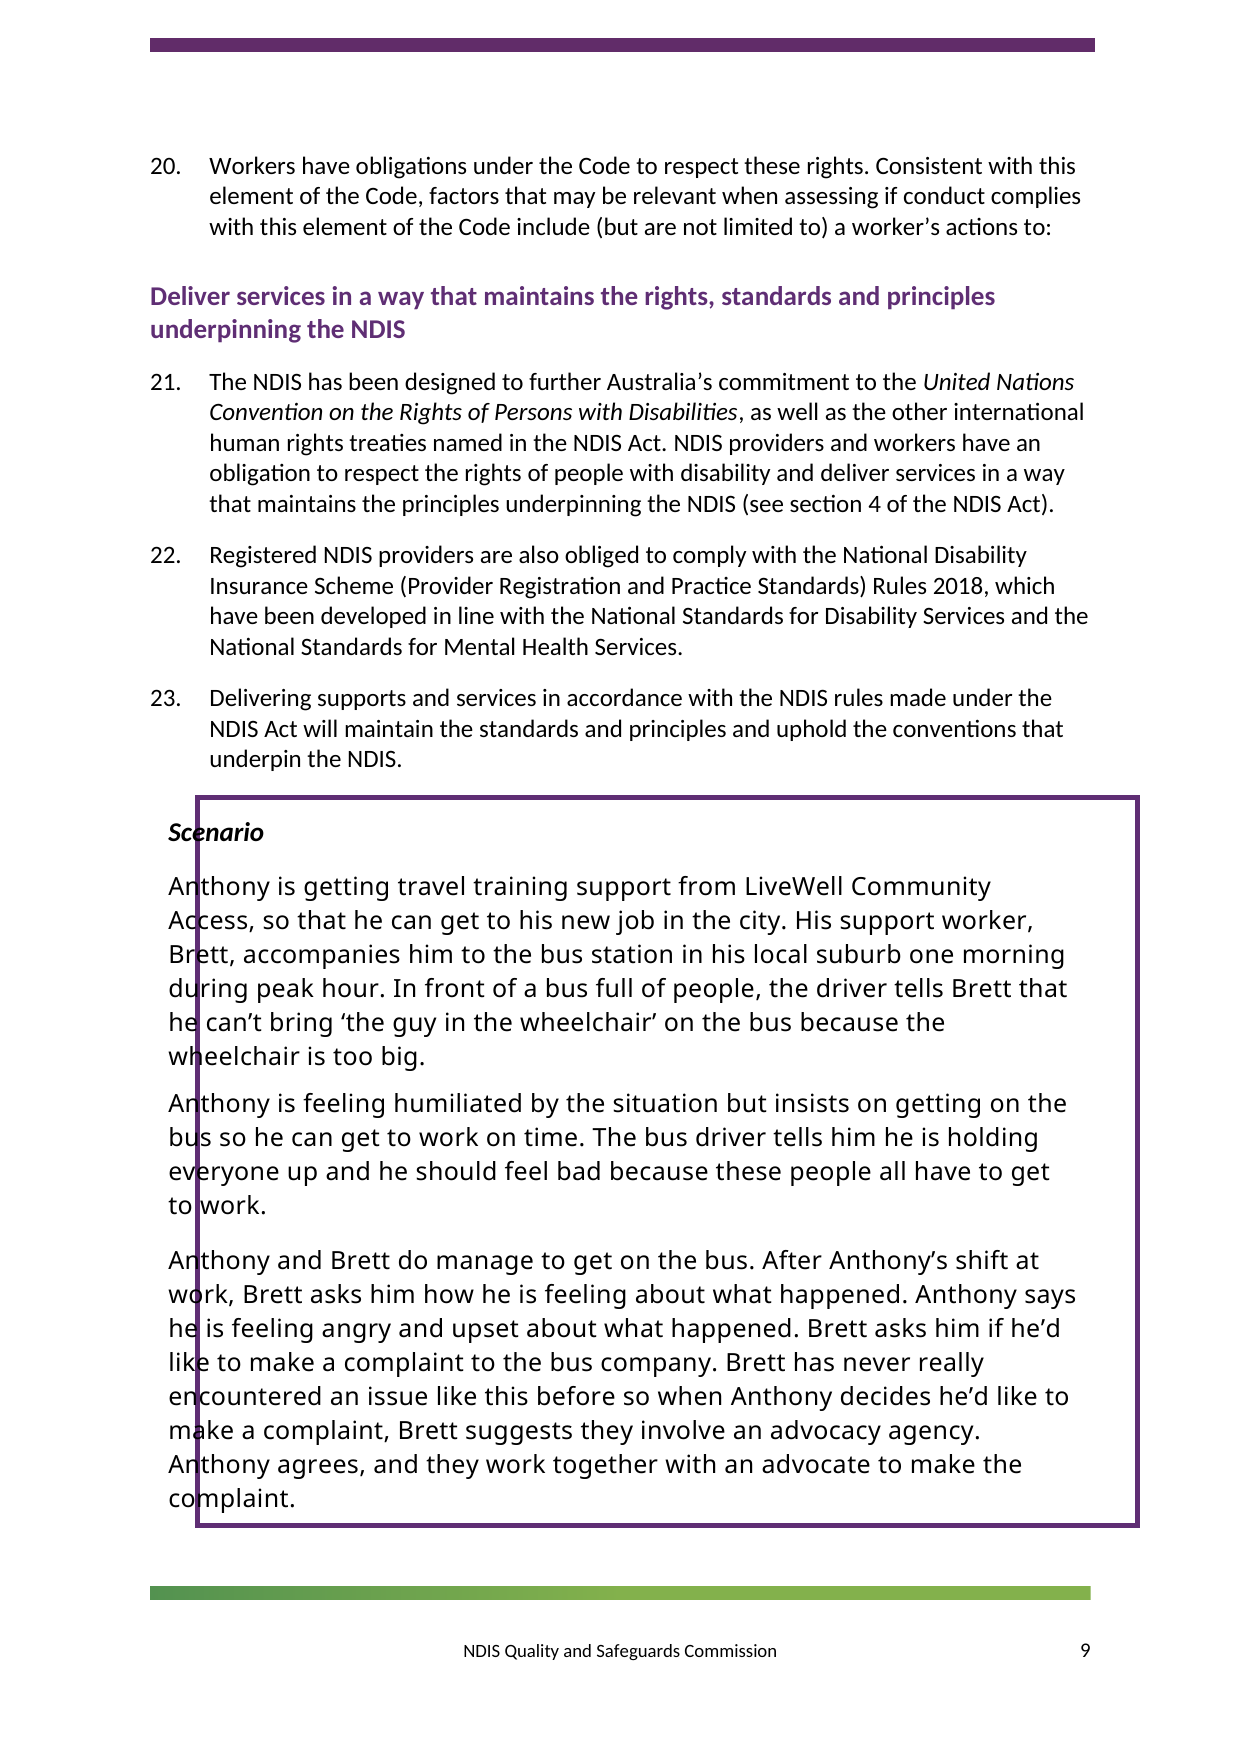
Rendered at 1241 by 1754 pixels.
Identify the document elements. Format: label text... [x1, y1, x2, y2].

list Workers have obligations under the Code to respect these rights. Consistent with this element of the Code, factors that may be relevant when assessing if conduct complies with this element of the Code include (but are not limited to) a worker’s actions to: [150, 150, 1090, 242]
list The NDIS has been designed to further Australia’s commitment to the United Nations Convention on the Rights of Persons with Disabilities, as well as the other international human rights treaties named in the NDIS Act. NDIS providers and workers have an obligation to respect the rights of people with disability and deliver services in a way that maintains the principles underpinning the NDIS (see section 4 of the NDIS Act). [150, 366, 1090, 518]
subtitle Deliver services in a way that maintains the rights, standards and principles underpinning the NDIS [150, 279, 1090, 345]
list Registered NDIS providers are also obliged to comply with the National Disability Insurance Scheme (Provider Registration and Practice Standards) Rules 2018, which have been developed in line with the National Standards for Disability Services and the National Standards for Mental Health Services. [150, 539, 1090, 661]
list Delivering supports and services in accordance with the NDIS rules made under the NDIS Act will maintain the standards and principles and uphold the conventions that underpin the NDIS. [150, 682, 1090, 774]
